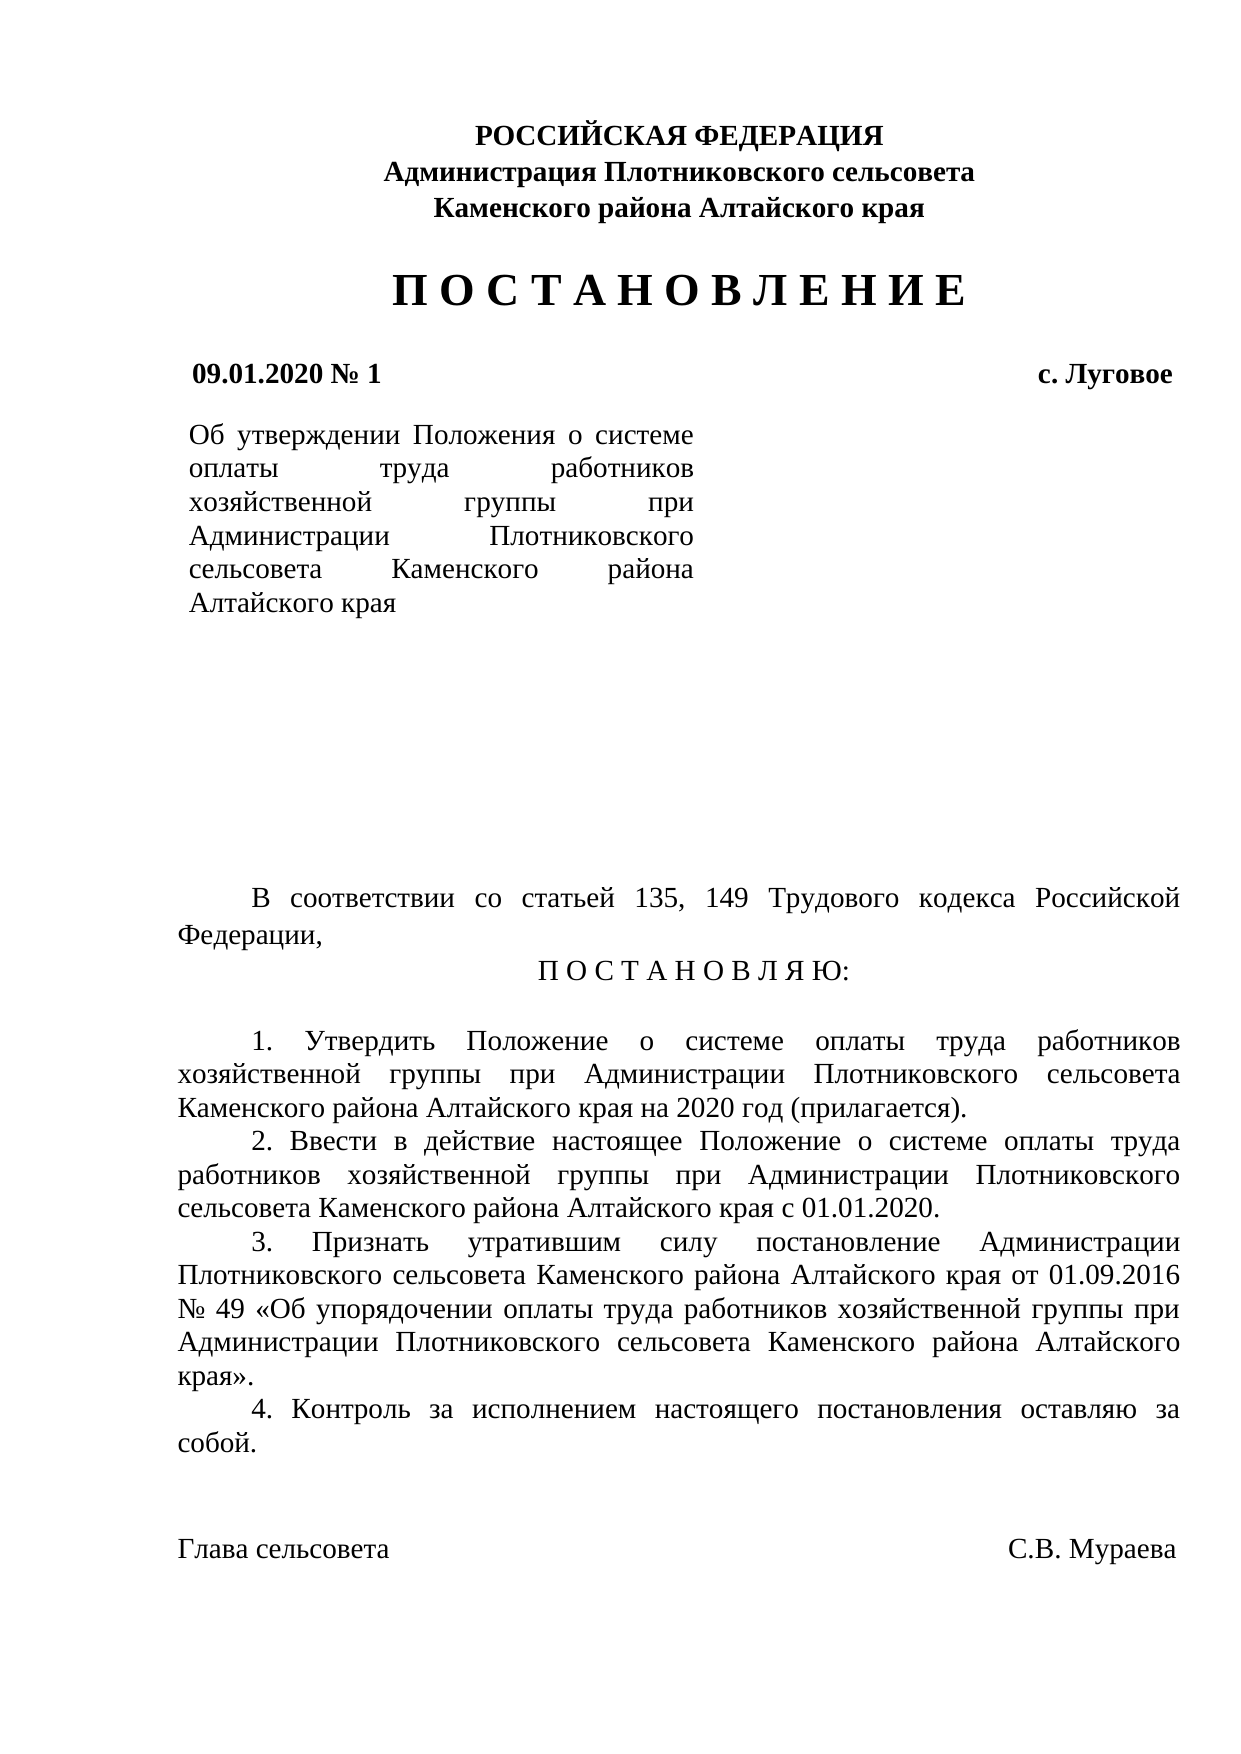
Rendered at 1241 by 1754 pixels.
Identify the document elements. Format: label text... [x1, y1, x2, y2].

text РОССИЙСКАЯ ФЕДЕРАЦИЯ [177, 118, 1181, 152]
text 09.01.2020 № 1 с. Луговое [177, 356, 1181, 389]
text 2. Ввести в действие настоящее Положение о системе оплаты труда работников хозяйственной группы при Администрации Плотниковского сельсовета Каменского района Алтайского края с 01.01.2020. [177, 1123, 1181, 1224]
text П О С Т А Н О В Л Я Ю: [177, 953, 1181, 986]
text 4. Контроль за исполнением настоящего постановления оставляю за собой. [177, 1392, 1181, 1459]
text 1. Утвердить Положение о системе оплаты труда работников хозяйственной группы при Администрации Плотниковского сельсовета Каменского района Алтайского края на 2020 год (прилагается). [177, 1023, 1181, 1123]
table_header Об утверждении Положения о системе оплаты труда работников хозяйственной группы при Администрации Плотниковского сельсовета Каменского района Алтайского края [177, 417, 705, 652]
text Администрация Плотниковского сельсовета [177, 154, 1181, 188]
list Глава сельсовета С.В. Мураева [177, 1531, 1181, 1564]
text В соответствии со статьей 135, 149 Трудового кодекса Российской Федерации, [177, 881, 1181, 950]
subtitle 3. Признать утратившим силу постановление Администрации Плотниковского сельсовета Каменского района Алтайского края от 01.09.2016 № 49 «Об упорядочении оплаты труда работников хозяйственной группы при Администрации Плотниковского сельсовета Каменского района Алтайского края». [177, 1224, 1181, 1392]
text П О С Т А Н О В Л Е Н И Е [177, 263, 1181, 315]
text Каменского района Алтайского края [177, 190, 1181, 224]
